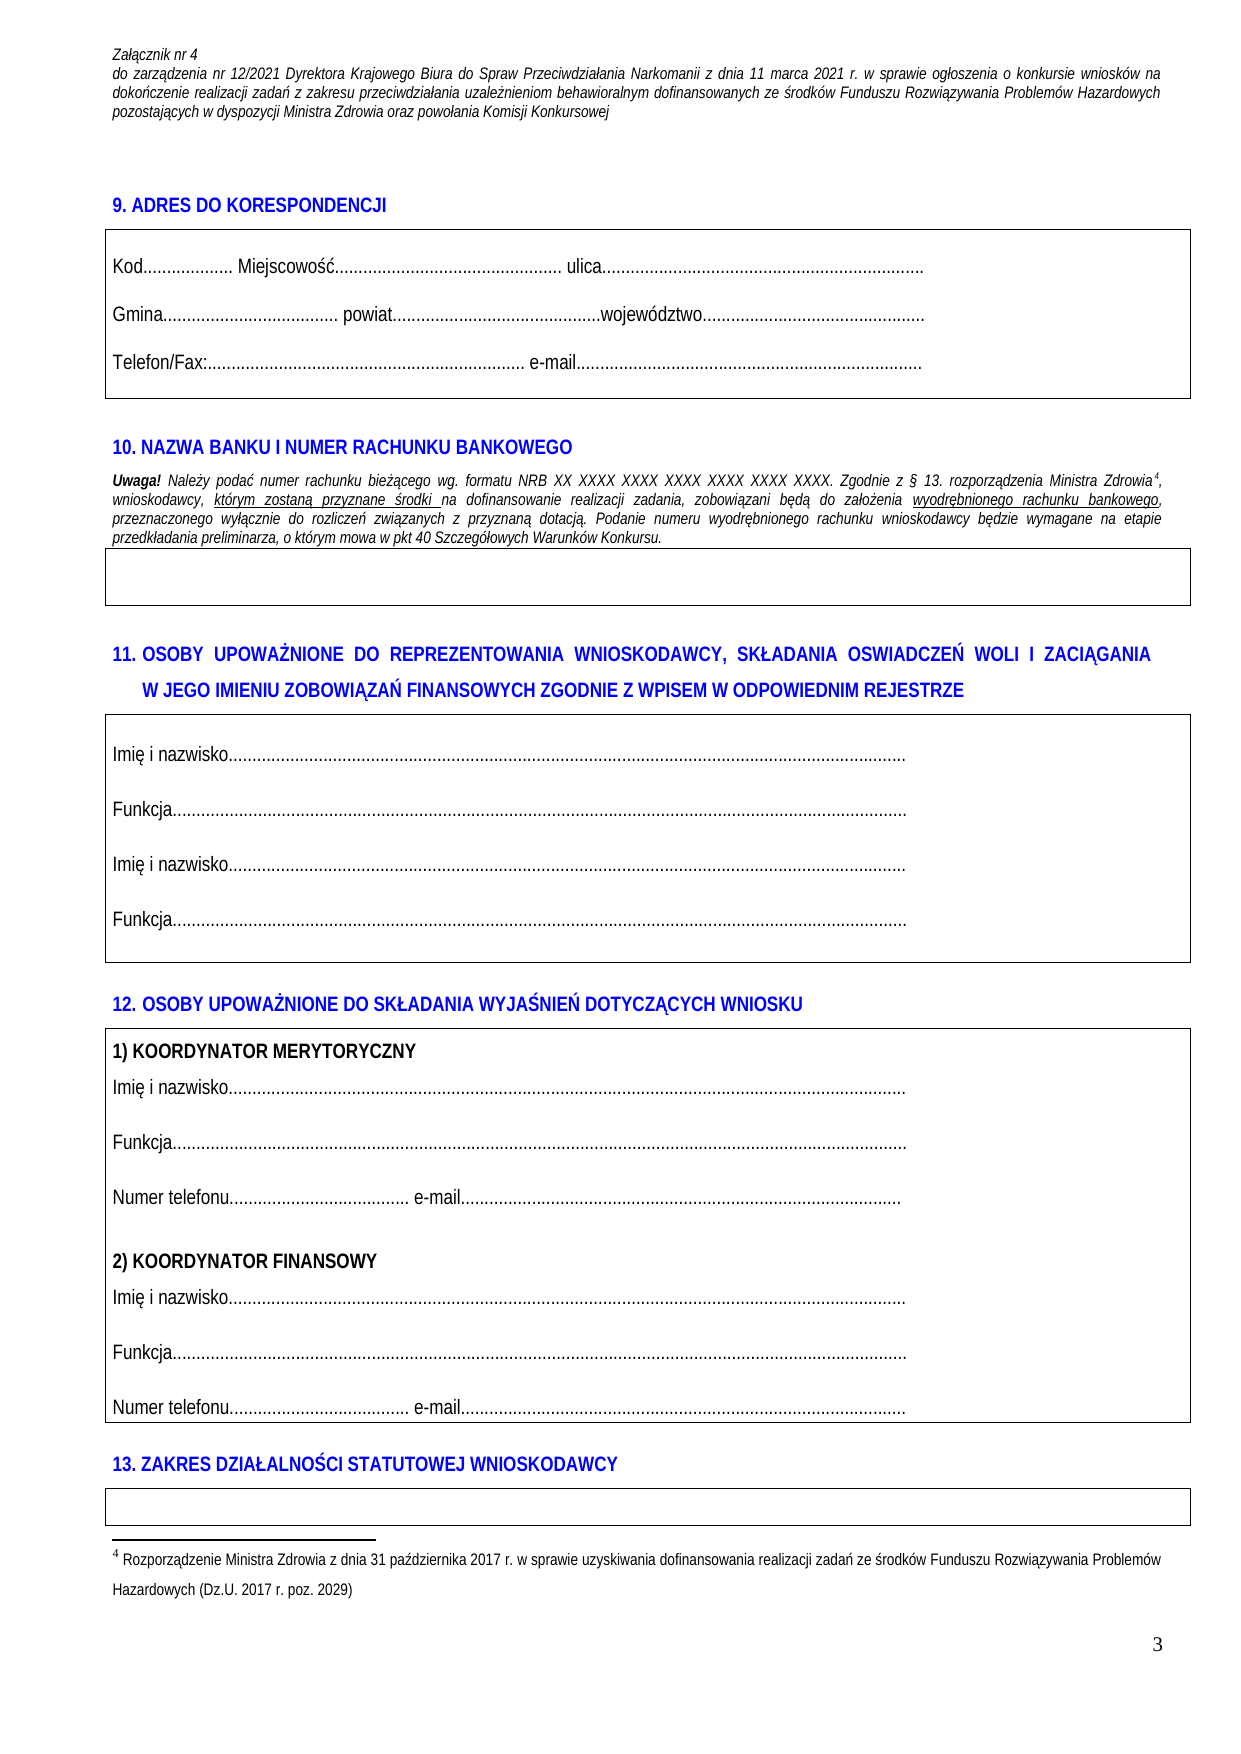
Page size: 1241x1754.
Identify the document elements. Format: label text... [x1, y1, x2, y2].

table_header [106, 549, 1190, 605]
table_header Imię i nazwisko............................................................................................................................................... Funkcja........................................................................................................................................................... Imię i nazwisko............................................................................................................................................... Funkcja........................................................................................................................................................... [106, 715, 1190, 962]
subtitle 13. ZAKRES DZIAŁALNOŚCI STATUTOWEJ WNIOSKODAWCY [112, 1452, 1162, 1476]
table_header [106, 1489, 1190, 1525]
table_header 1) KOORDYNATOR MERYTORYCZNY Imię i nazwisko............................................................................................................................................... Funkcja........................................................................................................................................................... Numer telefonu...................................... e-mail............................................................................................. 2) KOORDYNATOR FINANSOWY Imię i nazwisko............................................................................................................................................... Funkcja........................................................................................................................................................... Numer telefonu...................................... e-mail.............................................................................................. [106, 1029, 1190, 1422]
text 9. ADRES DO KORESPONDENCJI [112, 193, 1162, 217]
text 11. OSOBY UPOWAŻNIONE DO REPREZENTOWANIA WNIOSKODAWCY, SKŁADANIA OSWIADCZEŃ WOLI I ZACIĄGANIA W JEGO IMIENIU ZOBOWIĄZAŃ FINANSOWYCH ZGODNIE Z WPISEM W ODPOWIEDNIM REJESTRZE [112, 642, 1162, 702]
text 10. NAZWA BANKU I NUMER RACHUNKU BANKOWEGO [112, 435, 1162, 459]
text 12. OSOBY UPOWAŻNIONE DO SKŁADANIA WYJAŚNIEŃ DOTYCZĄCYCH WNIOSKU [112, 992, 1162, 1016]
text Uwaga! Należy podać numer rachunku bieżącego wg. formatu NRB XX XXXX XXXX XXXX XXXX XXXX XXXX. Zgodnie z § 13. rozporządzenia Ministra Zdrowia, wnioskodawcy, którym zostaną przyznane środki na dofinansowanie realizacji zadania, zobowiązani będą do założenia wyodrębnionego rachunku bankowego, przeznaczonego wyłącznie do rozliczeń związanych z przyznaną dotacją. Podanie numeru wyodrębnionego rachunku wnioskodawcy będzie wymagane na etapie przedkładania preliminarza, o którym mowa w pkt 40 Szczegółowych Warunków Konkursu. [112, 471, 1162, 547]
table_header Kod................... Miejscowość................................................ ulica.................................................................... Gmina..................................... powiat............................................województwo............................................... Telefon/Fax:................................................................... e-mail......................................................................... [106, 230, 1190, 398]
